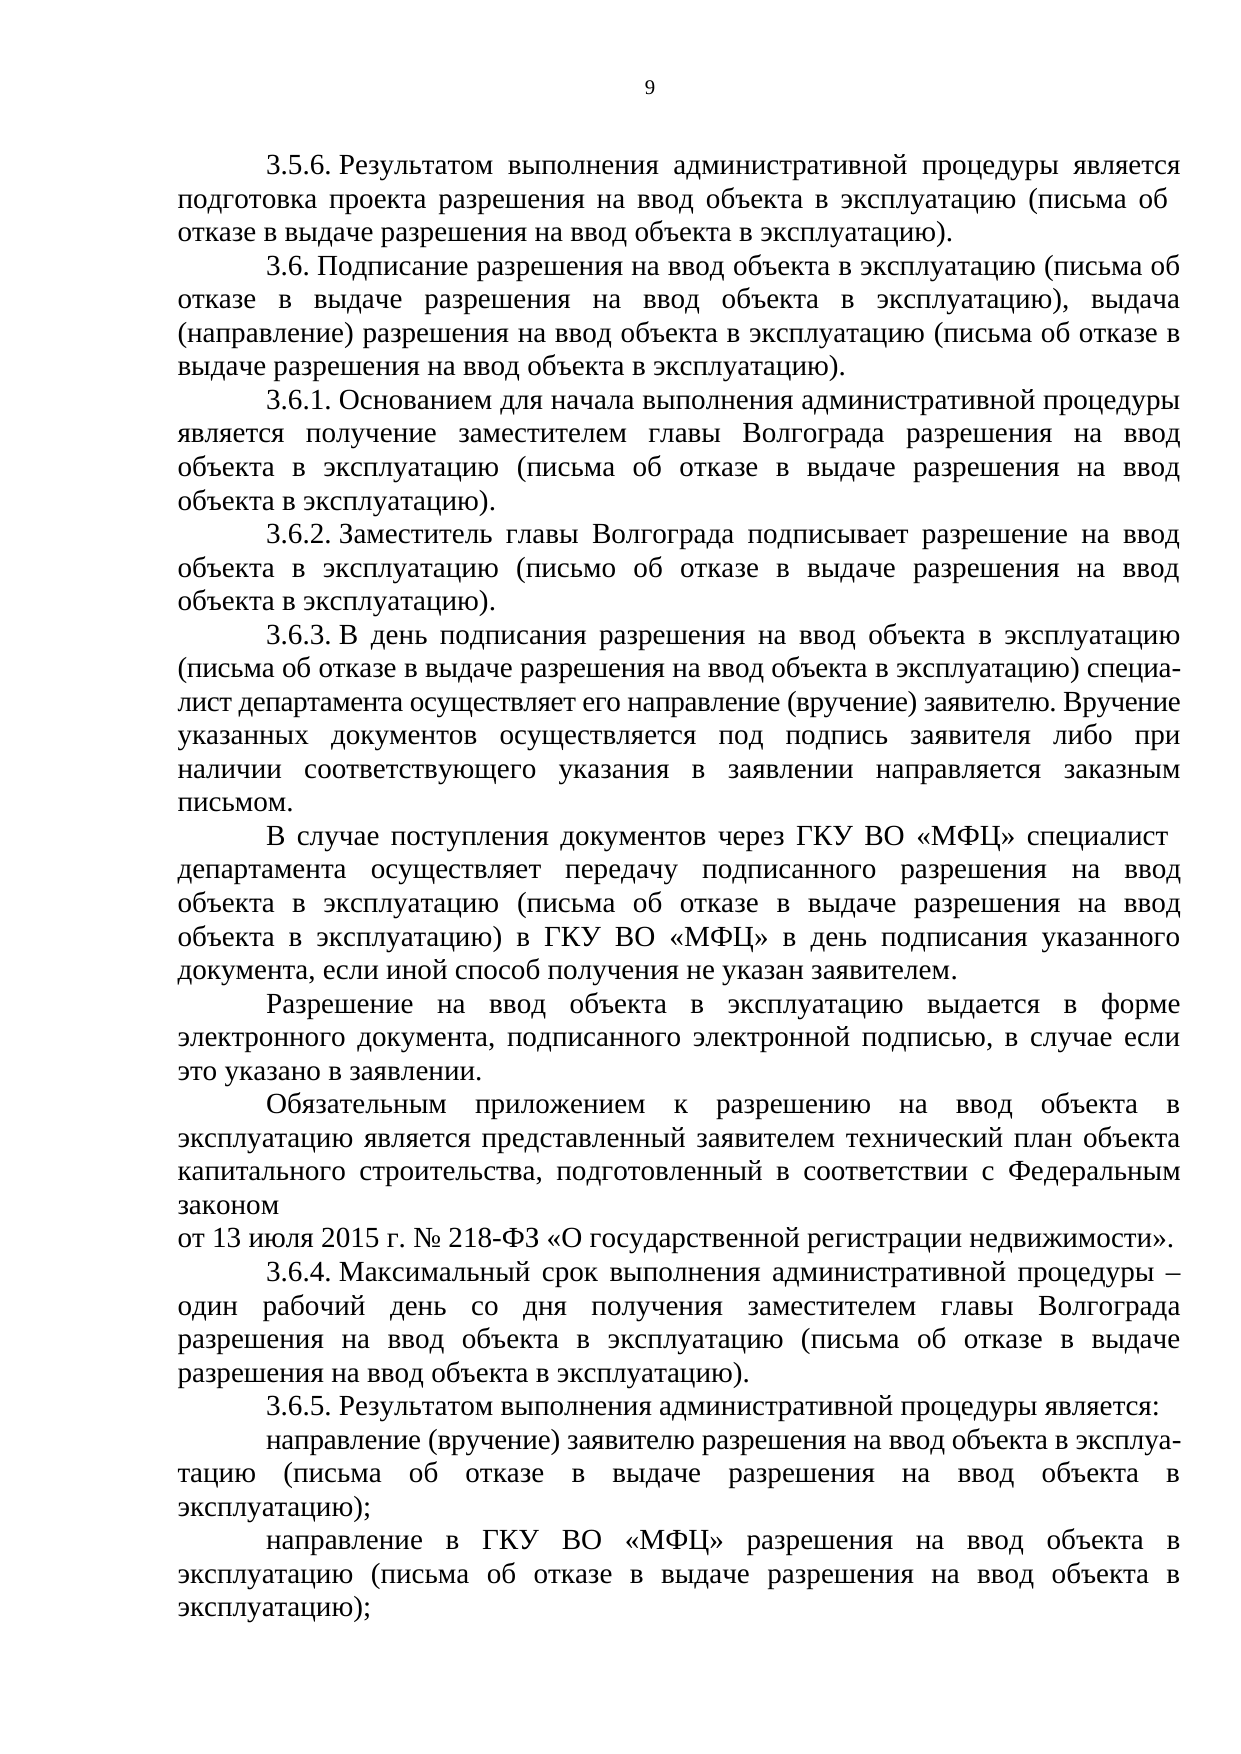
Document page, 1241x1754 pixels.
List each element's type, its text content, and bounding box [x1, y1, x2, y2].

text 3.6.4. Максимальный срок выполнения административной процедуры – один рабочий день со дня получения заместителем главы Волгограда разрешения на ввод объекта в эксплуатацию (письма об отказе в выдаче разрешения на ввод объекта в эксплуатацию). [177, 1254, 1181, 1388]
text 3.5.6. Результатом выполнения административной процедуры является подготовка проекта разрешения на ввод объекта в эксплуатацию (письма об отказе в выдаче разрешения на ввод объекта в эксплуатацию). [177, 147, 1181, 248]
text Обязательным приложением к разрешению на ввод объекта в эксплуатацию является представленный заявителем технический план объекта капитального строительства, подготовленный в соответствии с Федеральным законом от 13 июля 2015 г. № 218-ФЗ «О государственной регистрации недвижимости». [177, 1086, 1181, 1254]
text 3.6.2. Заместитель главы Волгограда подписывает разрешение на ввод объекта в эксплуатацию (письмо об отказе в выдаче разрешения на ввод объекта в эксплуатацию). [177, 516, 1181, 617]
text направление (вручение) заявителю разрешения на ввод объекта в эксплуатацию (письма об отказе в выдаче разрешения на ввод объекта в эксплуатацию); [177, 1422, 1181, 1522]
text 3.6.1. Основанием для начала выполнения административной процедуры является получение заместителем главы Волгограда разрешения на ввод объекта в эксплуатацию (письма об отказе в выдаче разрешения на ввод объекта в эксплуатацию). [177, 382, 1181, 516]
text 3.6. Подписание разрешения на ввод объекта в эксплуатацию (письма об отказе в выдаче разрешения на ввод объекта в эксплуатацию), выдача (направление) разрешения на ввод объекта в эксплуатацию (письма об отказе в выдаче разрешения на ввод объекта в эксплуатацию). [177, 248, 1181, 382]
text 3.6.5. Результатом выполнения административной процедуры является: [177, 1388, 1181, 1422]
text направление в ГКУ ВО «МФЦ» разрешения на ввод объекта в эксплуатацию (письма об отказе в выдаче разрешения на ввод объекта в эксплуатацию); [177, 1522, 1181, 1623]
text Разрешение на ввод объекта в эксплуатацию выдается в форме электронного документа, подписанного электронной подписью, в случае если это указано в заявлении. [177, 986, 1181, 1086]
text В случае поступления документов через ГКУ ВО «МФЦ» специалист департамента осуществляет передачу подписанного разрешения на ввод объекта в эксплуатацию (письма об отказе в выдаче разрешения на ввод объекта в эксплуатацию) в ГКУ ВО «МФЦ» в день подписания указанного документа, если иной способ получения не указан заявителем. [177, 818, 1181, 986]
text 3.6.3. В день подписания разрешения на ввод объекта в эксплуатацию (письма об отказе в выдаче разрешения на ввод объекта в эксплуатацию) специалист департамента осуществляет его направление (вручение) заявителю. Вручение указанных документов осуществляется под подпись заявителя либо при наличии соответствующего указания в заявлении направляется заказным письмом. [177, 617, 1181, 818]
